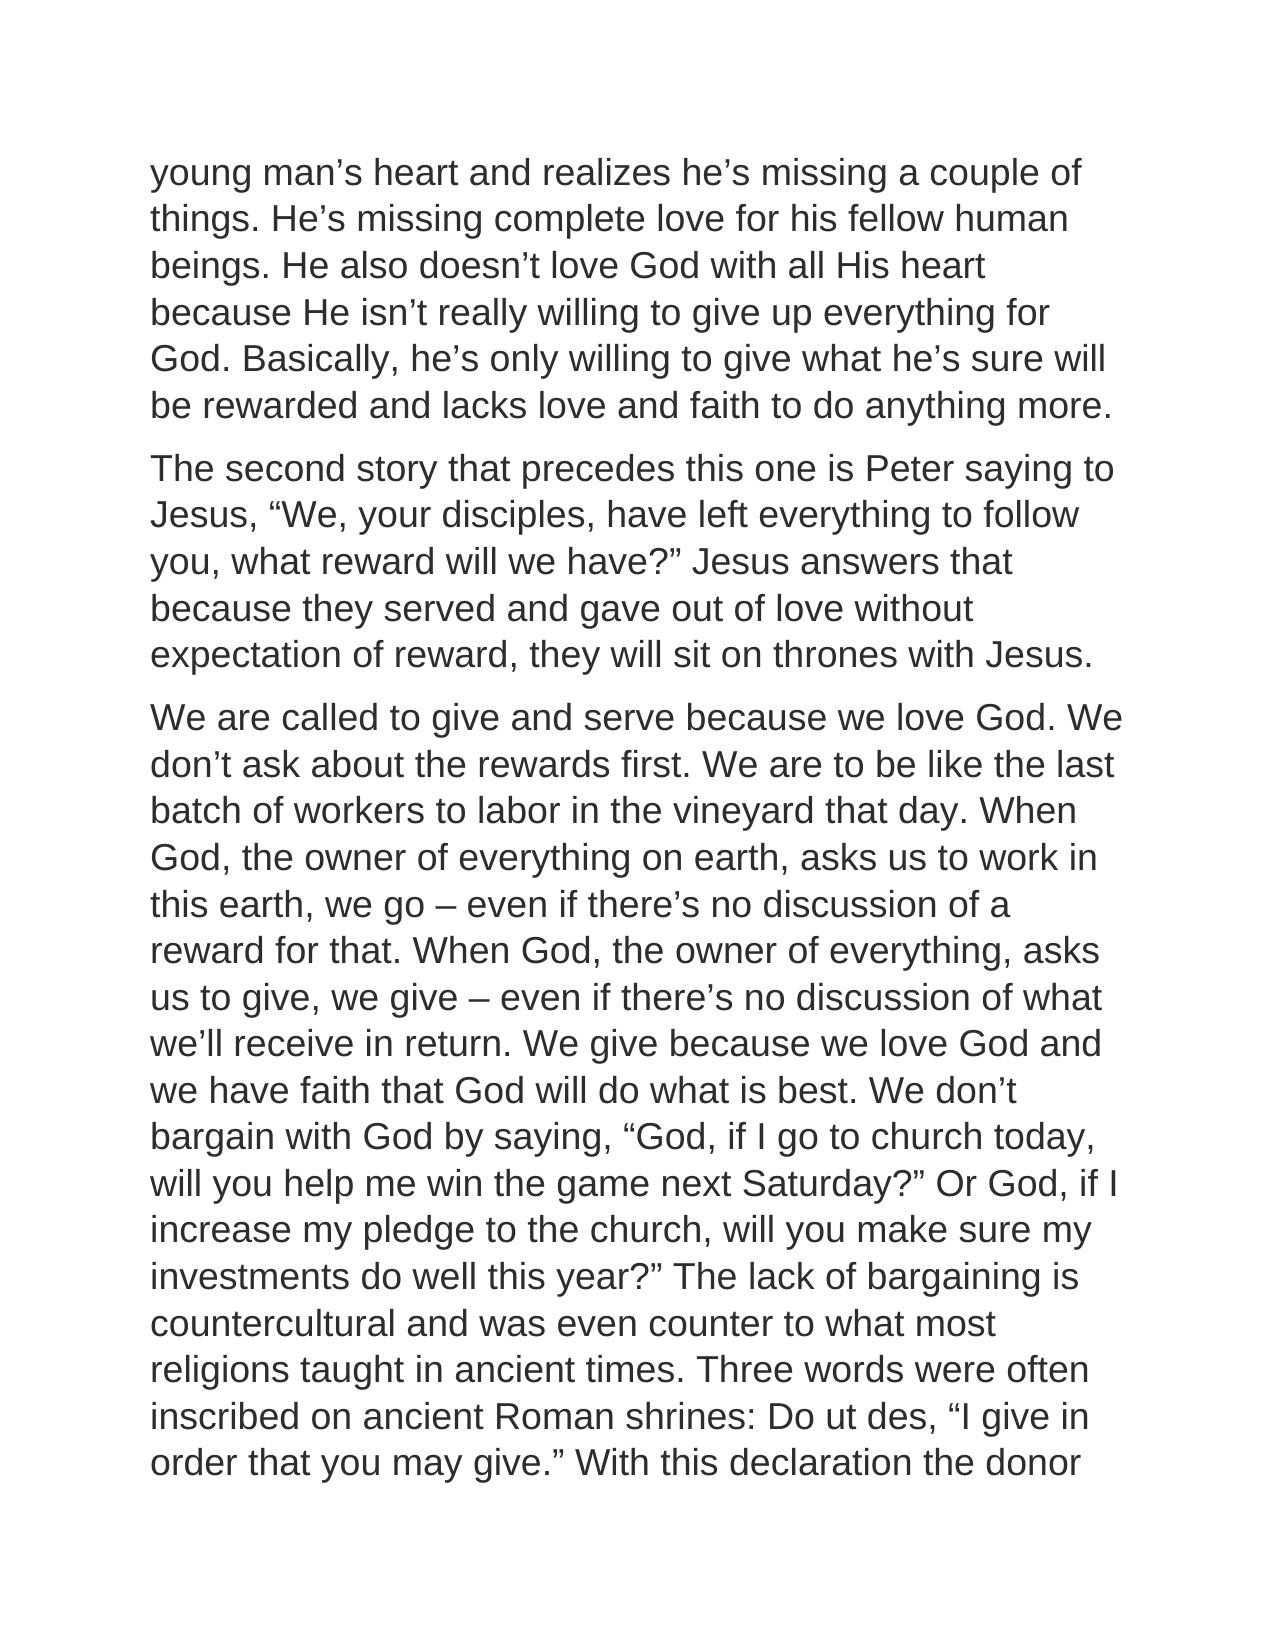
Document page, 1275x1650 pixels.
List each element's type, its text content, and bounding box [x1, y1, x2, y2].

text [150, 150, 1125, 426]
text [150, 696, 1125, 1484]
text The second story that precedes this one is Peter saying to Jesus, “We, your disciples, have left everything to follow you, what reward will we have?” Jesus answers that because they served and gave out of love without expectation of reward, they will sit on thrones with Jesus. [150, 446, 1125, 675]
